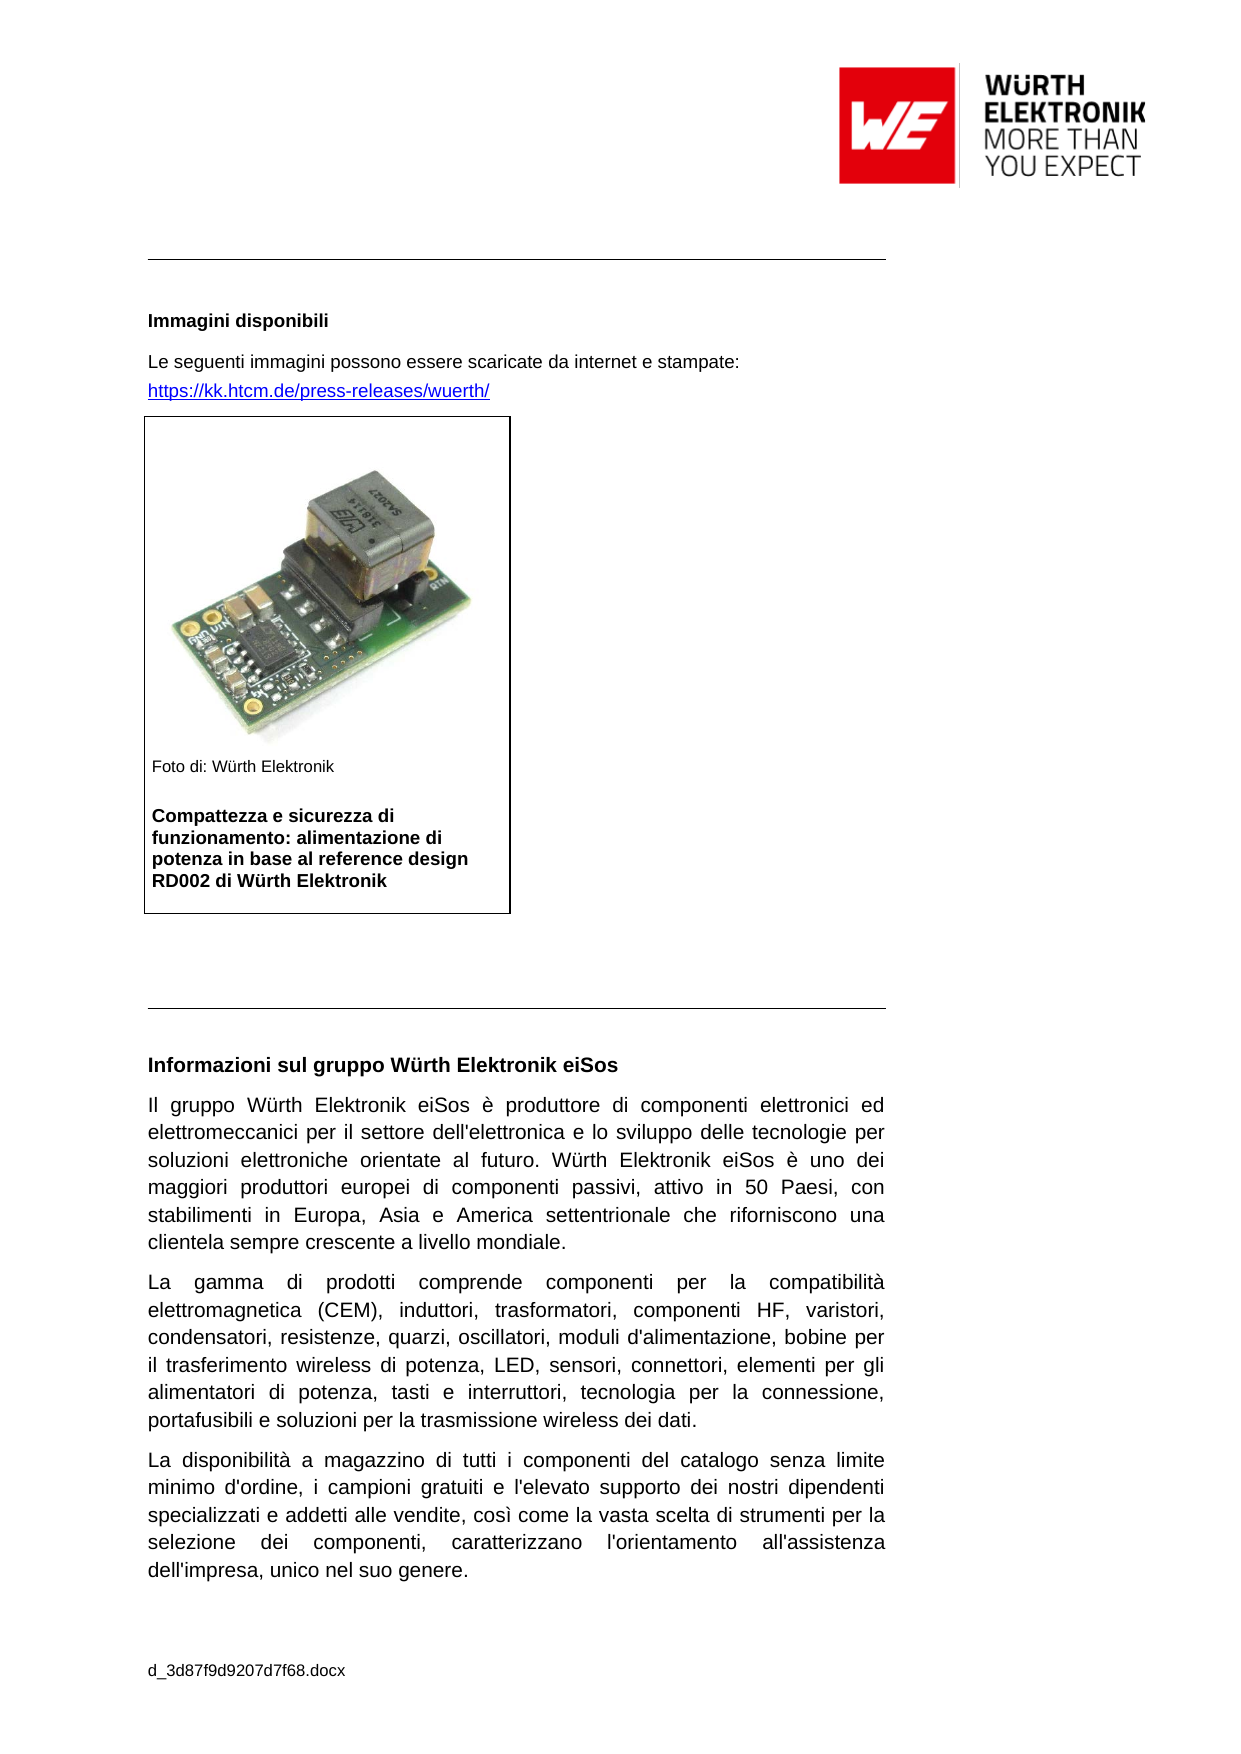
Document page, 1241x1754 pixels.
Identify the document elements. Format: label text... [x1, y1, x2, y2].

table_header Foto di: Würth Elektronik Compattezza e sicurezza di funzionamento: alimentazione di potenza in base al reference design RD002 di Würth Elektronik [145, 417, 509, 913]
picture [151, 441, 504, 757]
text Informazioni sul gruppo Würth Elektronik eiSos [148, 1052, 886, 1076]
text La disponibilità a magazzino di tutti i componenti del catalogo senza limite minimo d'ordine, i campioni gratuiti e l'elevato supporto dei nostri dipendenti specializzati e addetti alle vendite, così come la vasta scelta di strumenti per la selezione dei componenti, caratterizzano l'orientamento all'assistenza dell'impresa, unico nel suo genere. [148, 1447, 886, 1581]
text La gamma di prodotti comprende componenti per la compatibilità elettromagnetica (CEM), induttori, trasformatori, componenti HF, varistori, condensatori, resistenze, quarzi, oscillatori, moduli d'alimentazione, bobine per il trasferimento wireless di potenza, LED, sensori, connettori, elementi per gli alimentatori di potenza, tasti e interruttori, tecnologia per la connessione, portafusibili e soluzioni per la trasmissione wireless dei dati. [148, 1270, 886, 1431]
text Il gruppo Würth Elektronik eiSos è produttore di componenti elettronici ed elettromeccanici per il settore dell'elettronica e lo sviluppo delle tecnologie per soluzioni elettroniche orientate al futuro. Würth Elektronik eiSos è uno dei maggiori produttori europei di componenti passivi, attivo in 50 Paesi, con stabilimenti in Europa, Asia e America settentrionale che riforniscono una clientela sempre crescente a livello mondiale. [148, 1092, 886, 1254]
picture [835, 63, 1146, 188]
text Le seguenti immagini possono essere scaricate da internet e stampate: https://kk.htcm.de/press-releases/wuerth/ [148, 345, 886, 404]
text Immagini disponibili [148, 304, 886, 333]
